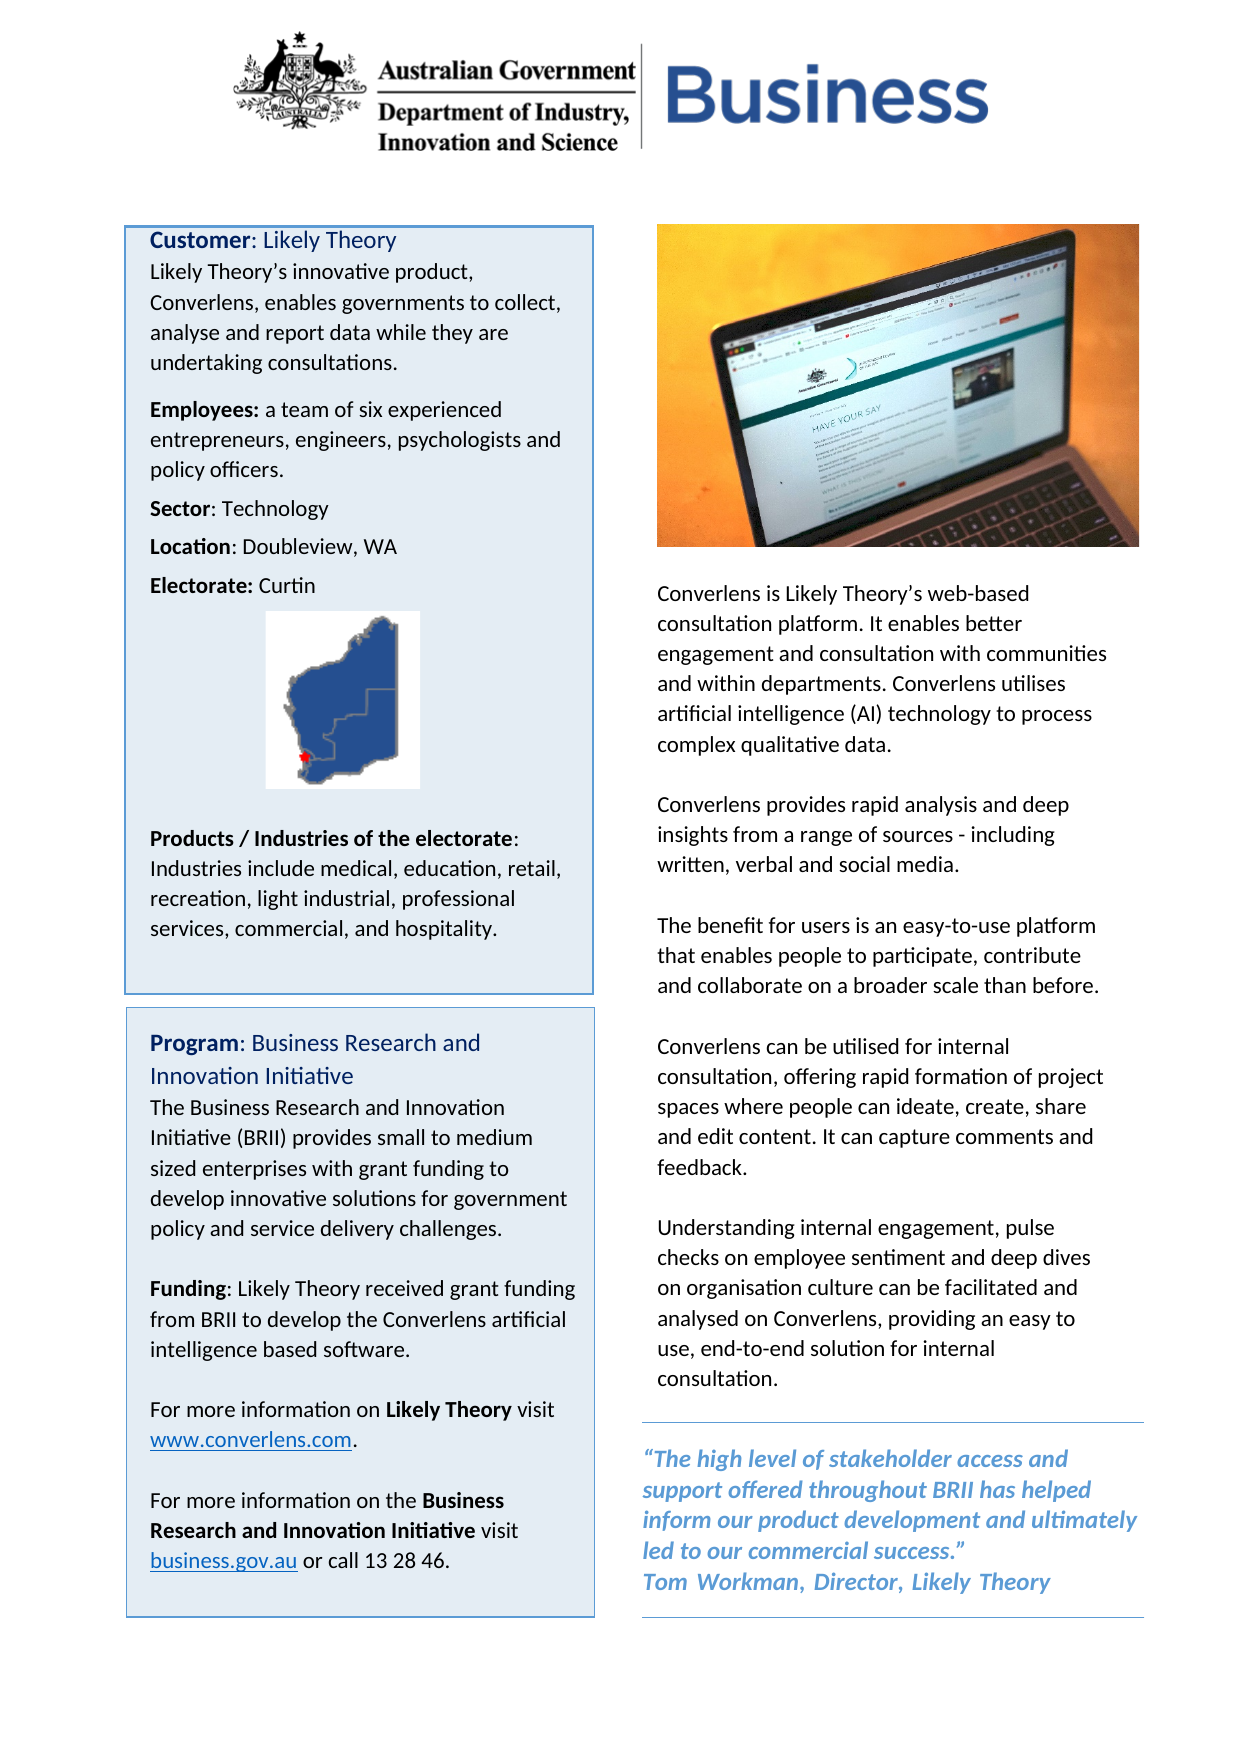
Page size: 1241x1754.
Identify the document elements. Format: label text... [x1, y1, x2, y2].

text Location: Doubleview, WA [150, 532, 583, 560]
text Funding: Likely Theory received grant funding from BRII to develop the Converlens artificial intelligence based software. [150, 1274, 583, 1363]
picture [657, 224, 1140, 547]
text Understanding internal engagement, pulse checks on employee sentiment and deep dives on organisation culture can be facilitated and analysed on Converlens, providing an easy to use, end-to-end solution for internal consultation. [657, 1213, 1115, 1392]
text Converlens provides rapid analysis and deep insights from a range of sources - including written, verbal and social media. [657, 790, 1115, 879]
text Industries include medical, education, retail, recreation, light industrial, professional services, commercial, and hospitality. [150, 854, 593, 942]
text Converlens can be utilised for internal consultation, offering rapid formation of project spaces where people can ideate, create, share and edit content. It can capture comments and feedback. [657, 1032, 1115, 1181]
text The Business Research and Innovation Initiative (BRII) provides small to medium sized enterprises with grant funding to develop innovative solutions for government policy and service delivery challenges. [150, 1093, 583, 1242]
text Products / Industries of the electorate: [150, 824, 583, 852]
text For more information on Likely Theory visit www.converlens.com. [150, 1395, 583, 1453]
text Converlens is Likely Theory’s web-based consultation platform. It enables better engagement and consultation with communities and within departments. Converlens utilises artificial intelligence (AI) technology to process complex qualitative data. [657, 579, 1115, 758]
text “The high level of stakeholder access and support offered throughout BRII has helped inform our product development and ultimately led to our commercial success.” Tom Workman, Director, Likely Theory [642, 1423, 1144, 1617]
text Sector: Technology [150, 494, 583, 522]
text Electorate: Curtin [150, 571, 583, 599]
text Employees: a team of six experienced entrepreneurs, engineers, psychologists and policy officers. [150, 395, 583, 483]
text Customer: Likely Theory [150, 224, 583, 255]
picture [233, 29, 1007, 151]
text For more information on the Business Research and Innovation Initiative visit business.gov.au or call 13 28 46. [150, 1486, 583, 1574]
text Likely Theory’s innovative product, Converlens, enables governments to collect, analyse and report data while they are undertaking consultations. [150, 257, 583, 376]
text The benefit for users is an easy-to-use platform that enables people to participate, contribute and collaborate on a broader scale than before. [657, 911, 1115, 999]
text Program: Business Research and Innovation Initiative [150, 1027, 583, 1091]
